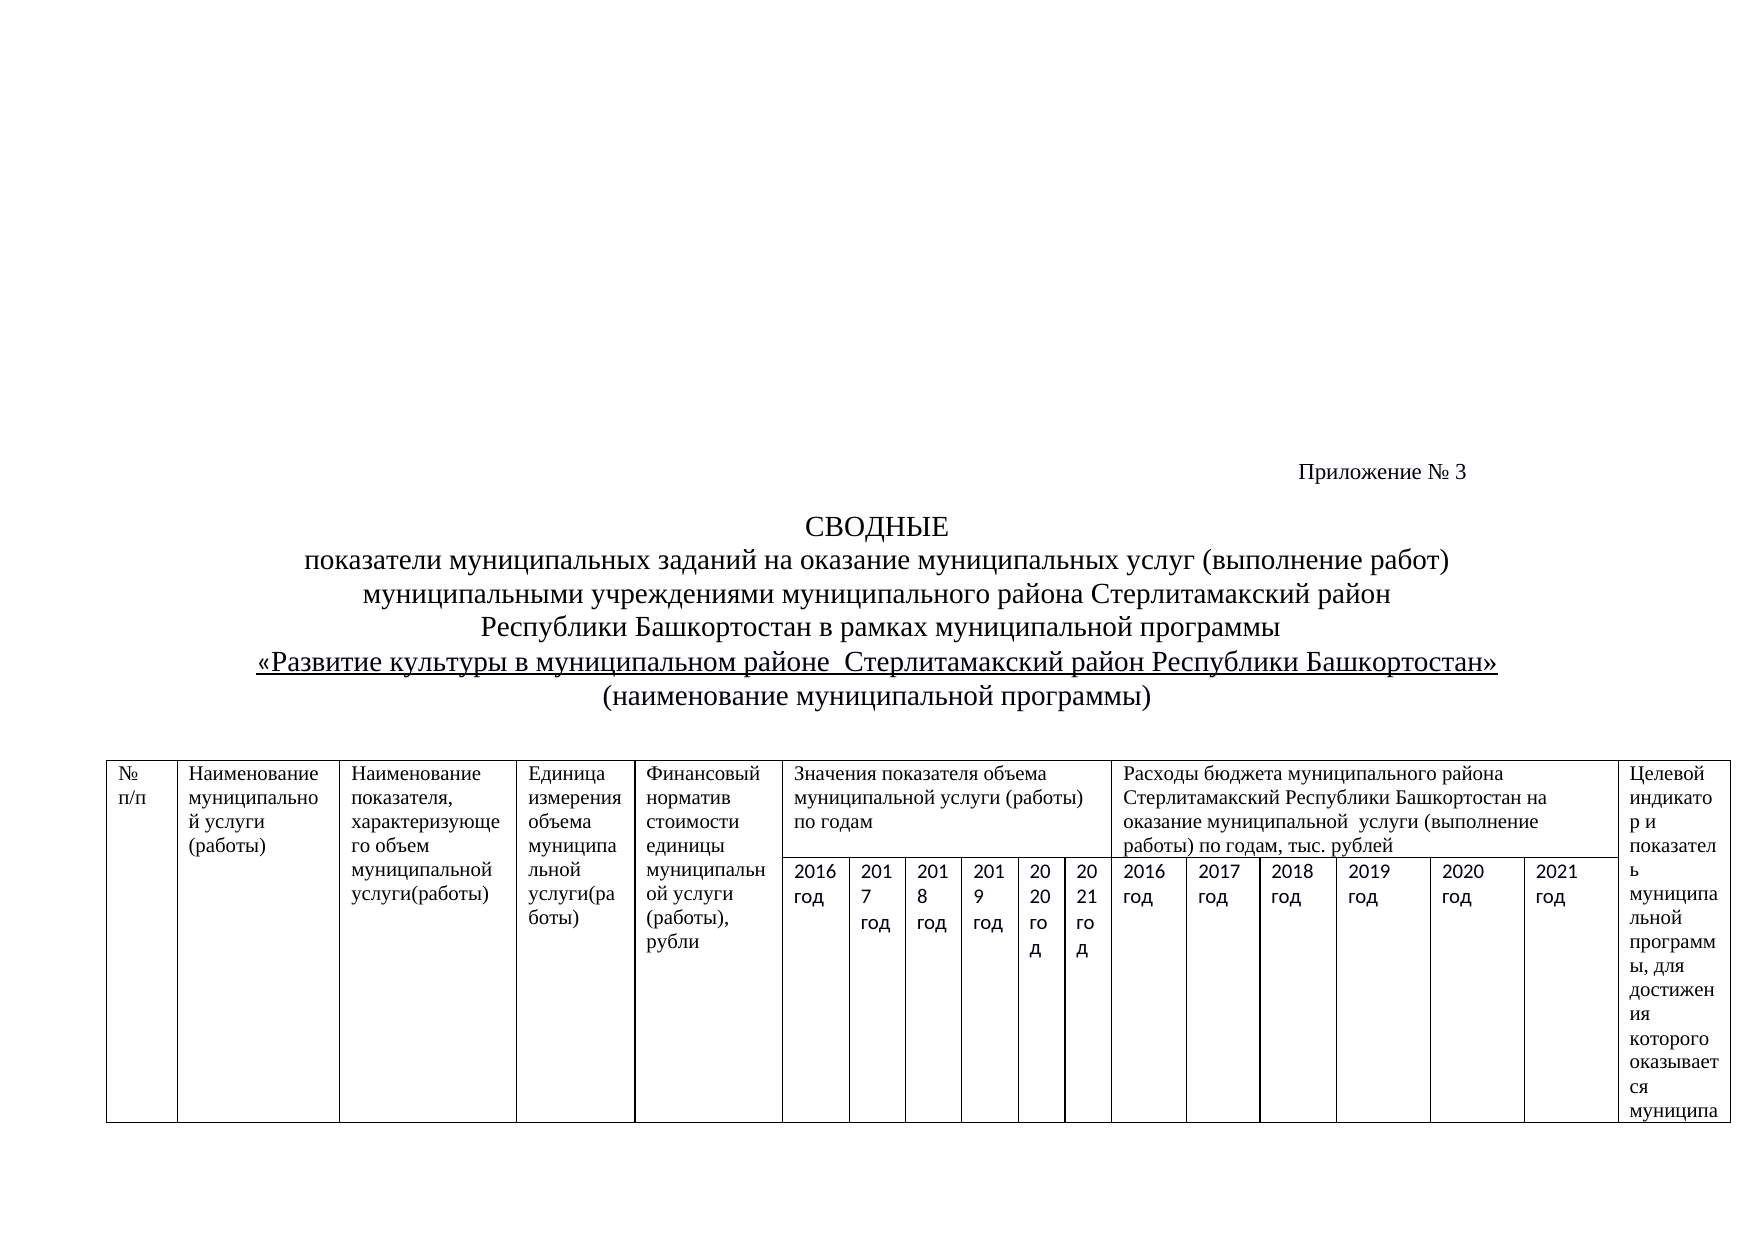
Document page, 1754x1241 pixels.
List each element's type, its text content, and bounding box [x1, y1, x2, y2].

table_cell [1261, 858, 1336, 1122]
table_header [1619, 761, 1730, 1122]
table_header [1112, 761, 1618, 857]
text Республики Башкортостан в рамках муниципальной программы [118, 609, 1636, 643]
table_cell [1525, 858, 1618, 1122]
text муниципальными учреждениями муниципального района Стерлитамакский район [118, 576, 1636, 609]
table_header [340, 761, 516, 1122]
text «Развитие культуры в муниципальном районе Стерлитамакский район Республики Башкортостан» [118, 643, 1636, 678]
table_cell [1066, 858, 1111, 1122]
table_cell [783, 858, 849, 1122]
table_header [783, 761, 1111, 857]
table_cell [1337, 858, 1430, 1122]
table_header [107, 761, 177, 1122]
text Приложение № 3 [1224, 458, 1636, 484]
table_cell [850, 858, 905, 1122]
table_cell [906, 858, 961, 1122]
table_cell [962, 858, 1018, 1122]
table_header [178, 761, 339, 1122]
text СВОДНЫЕ [118, 509, 1636, 542]
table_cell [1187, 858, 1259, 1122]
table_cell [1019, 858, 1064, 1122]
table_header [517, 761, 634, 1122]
text показатели муниципальных заданий на оказание муниципальных услуг (выполнение работ) [118, 542, 1636, 576]
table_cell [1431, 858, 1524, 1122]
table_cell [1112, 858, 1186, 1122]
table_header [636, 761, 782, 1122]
text (наименование муниципальной программы) [118, 678, 1636, 712]
